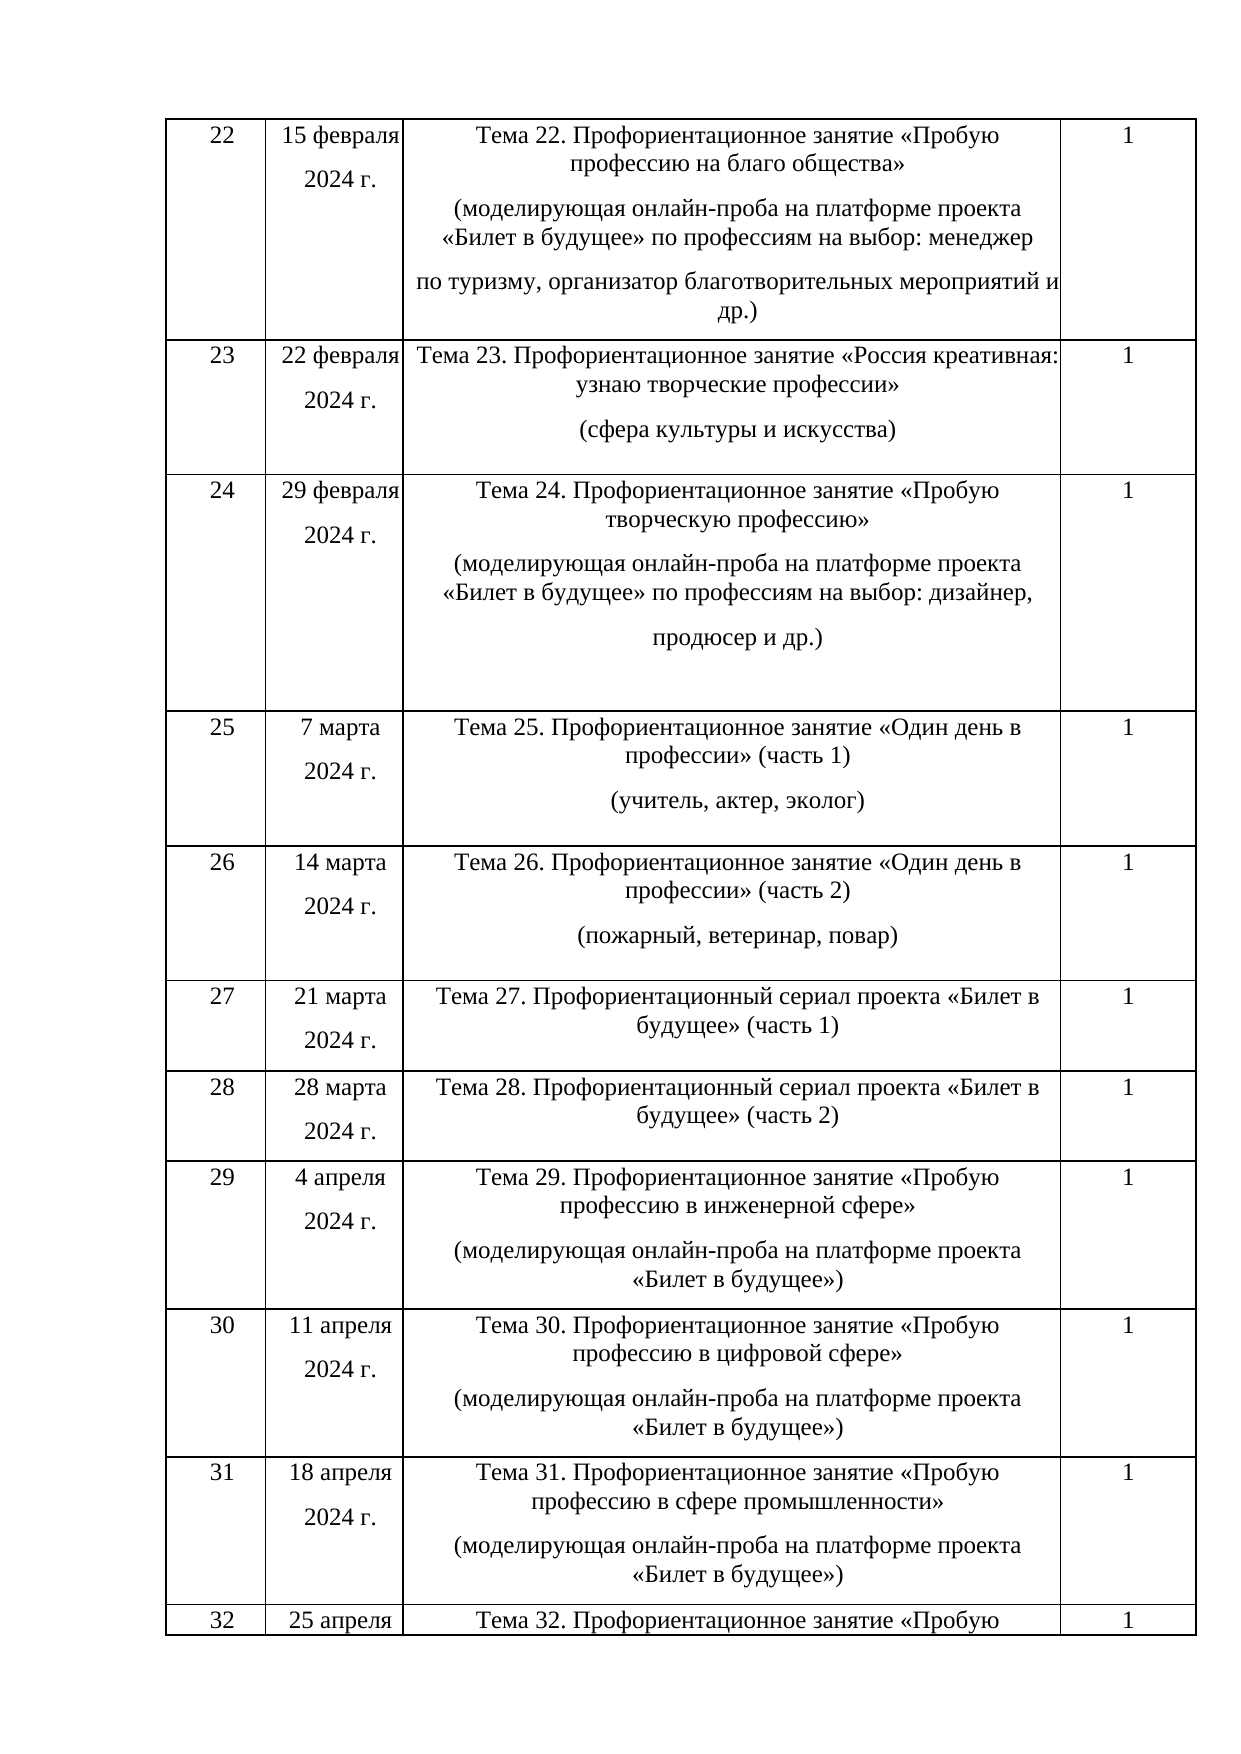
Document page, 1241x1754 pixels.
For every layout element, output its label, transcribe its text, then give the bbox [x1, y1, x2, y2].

table_cell 25 [167, 712, 265, 845]
table_cell 1 [1061, 1162, 1195, 1308]
table_cell 1 [1061, 120, 1195, 339]
table_cell 1 [1061, 1458, 1195, 1604]
table_cell 1 [1061, 341, 1195, 474]
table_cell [404, 1605, 1060, 1634]
table_cell 14 марта 2024 г. [266, 847, 402, 980]
table_cell 32 [167, 1605, 265, 1634]
table_cell Тема 26. Профориентационное занятие «Один день в профессии» (часть 2) (пожарный, ветеринар, повар) [404, 847, 1060, 980]
table_cell 27 [167, 981, 265, 1070]
table_cell Тема 28. Профориентационный сериал проекта «Билет в будущее» (часть 2) [404, 1072, 1060, 1160]
table_cell Тема 29. Профориентационное занятие «Пробую профессию в инженерной сфере» (моделирующая онлайн-проба на платформе проекта «Билет в будущее») [404, 1162, 1060, 1308]
table_cell Тема 25. Профориентационное занятие «Один день в профессии» (часть 1) (учитель, актер, эколог) [404, 712, 1060, 845]
table_cell 4 апреля 2024 г. [266, 1162, 402, 1308]
table_cell 26 [167, 847, 265, 980]
table_cell 31 [167, 1458, 265, 1604]
table_cell 29 [167, 1162, 265, 1308]
table_cell Тема 27. Профориентационный сериал проекта «Билет в будущее» (часть 1) [404, 981, 1060, 1070]
table_cell 28 марта 2024 г. [266, 1072, 402, 1160]
table_cell 1 [1061, 1310, 1195, 1456]
table_cell Тема 31. Профориентационное занятие «Пробую профессию в сфере промышленности» (моделирующая онлайн-проба на платформе проекта «Билет в будущее») [404, 1458, 1060, 1604]
table_cell 21 марта 2024 г. [266, 981, 402, 1070]
table_cell Тема 23. Профориентационное занятие «Россия креативная: узнаю творческие профессии» (сфера культуры и искусства) [404, 341, 1060, 474]
table_cell 1 [1061, 712, 1195, 845]
table_cell 22 февраля 2024 г. [266, 341, 402, 474]
table_cell 25 апреля 2024 г. [266, 1605, 402, 1634]
table_cell 22 [167, 120, 265, 339]
table_cell Тема 24. Профориентационное занятие «Пробую творческую профессию» (моделирующая онлайн-проба на платформе проекта «Билет в будущее» по профессиям на выбор: дизайнер, продюсер и др.) [404, 475, 1060, 710]
table_cell 7 марта 2024 г. [266, 712, 402, 845]
table_cell Тема 22. Профориентационное занятие «Пробую профессию на благо общества» (моделирующая онлайн-проба на платформе проекта «Билет в будущее» по профессиям на выбор: менеджер по туризму, организатор благотворительных мероприятий и др.) [404, 120, 1060, 339]
table_cell 28 [167, 1072, 265, 1160]
table_cell 29 февраля 2024 г. [266, 475, 402, 710]
table_cell 1 [1061, 981, 1195, 1070]
table_cell 1 [1061, 847, 1195, 980]
table_cell 15 февраля 2024 г. [266, 120, 402, 339]
table_cell 18 апреля 2024 г. [266, 1458, 402, 1604]
table_cell 30 [167, 1310, 265, 1456]
table_cell 1 [1061, 475, 1195, 710]
table_cell 23 [167, 341, 265, 474]
table_cell 11 апреля 2024 г. [266, 1310, 402, 1456]
table_cell 1 [1061, 1072, 1195, 1160]
table_cell Тема 30. Профориентационное занятие «Пробую профессию в цифровой сфере» (моделирующая онлайн-проба на платформе проекта «Билет в будущее») [404, 1310, 1060, 1456]
table_cell 24 [167, 475, 265, 710]
table_cell 1 [1061, 1605, 1195, 1634]
